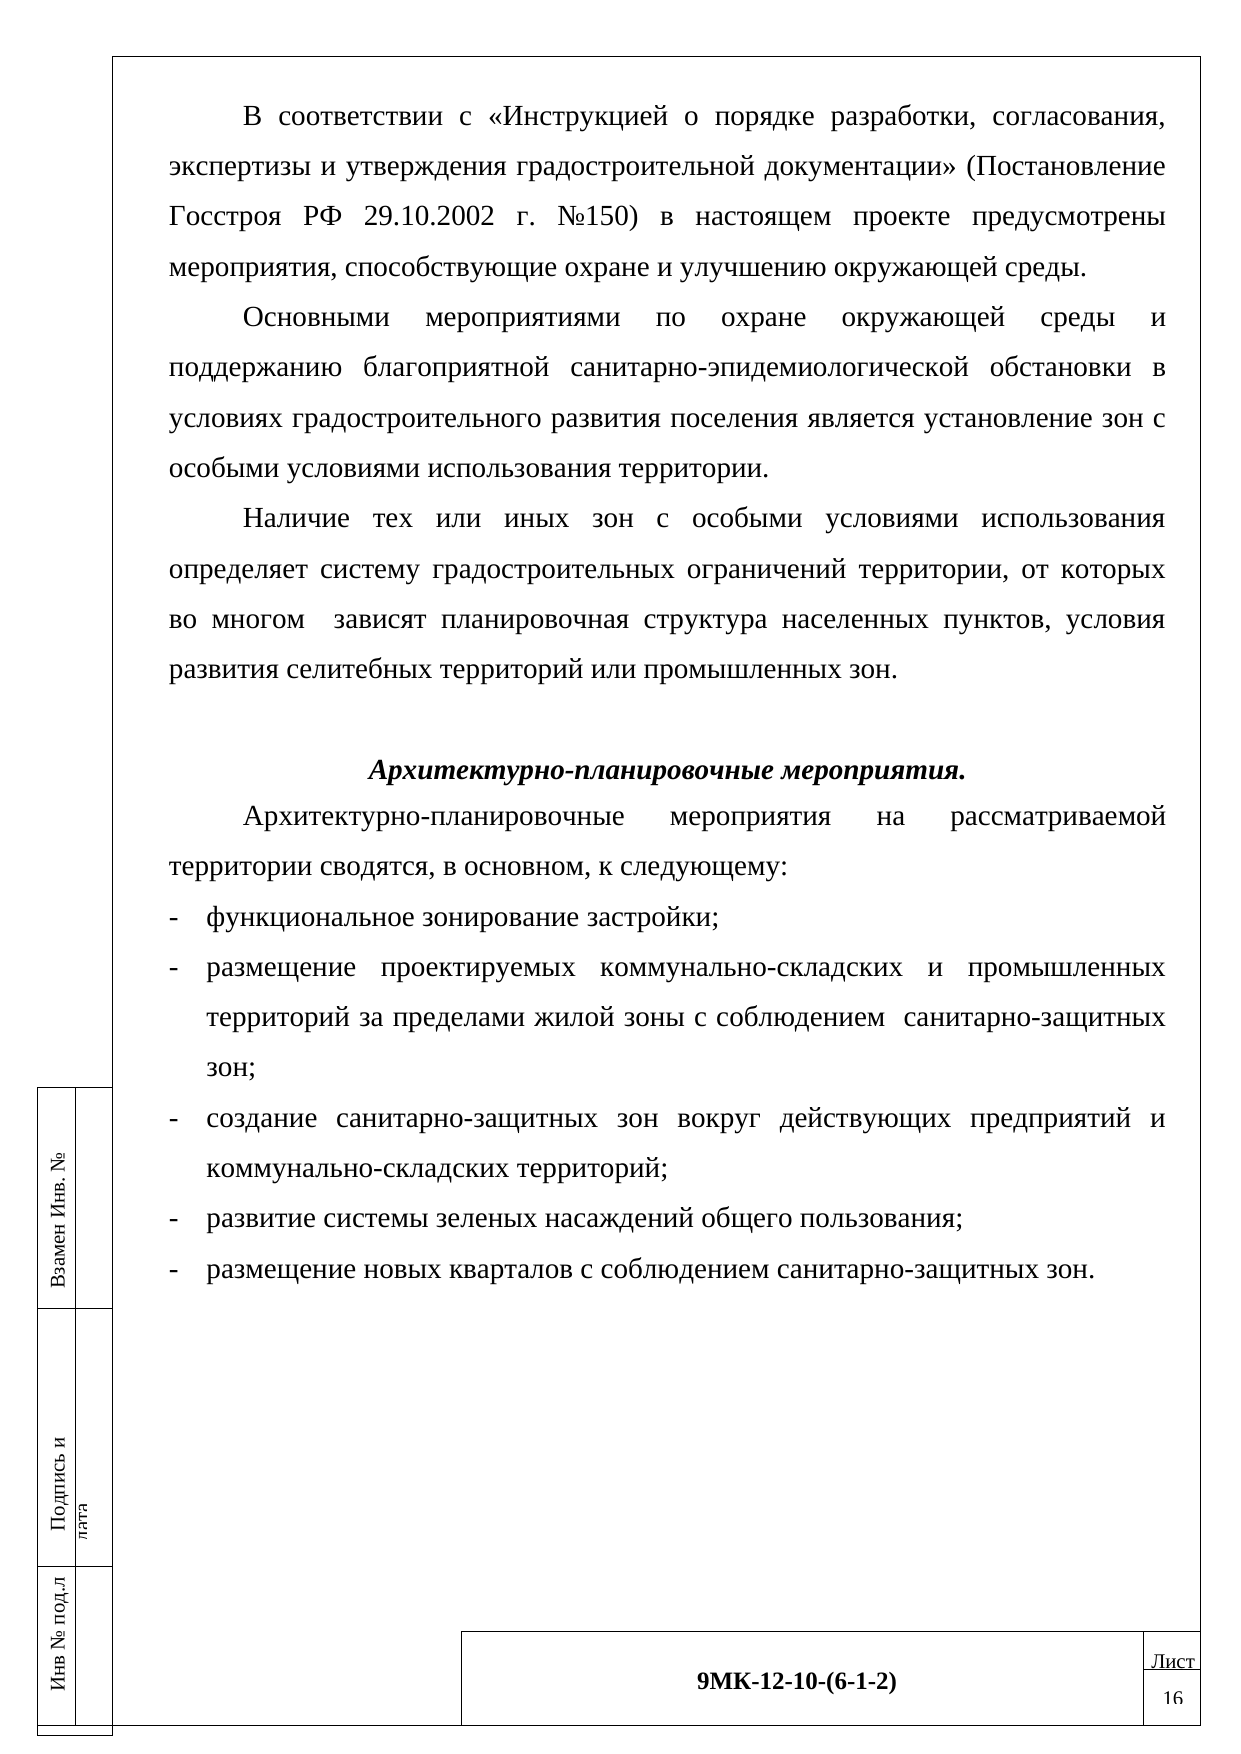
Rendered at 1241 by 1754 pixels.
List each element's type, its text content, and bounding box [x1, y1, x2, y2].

list функциональное зонирование застройки; [169, 899, 1167, 932]
list размещение новых кварталов с соблюдением санитарно-защитных зон. [169, 1251, 1167, 1284]
text Наличие тех или иных зон с особыми условиями использования определяет систему градостроительных ограничений территории, от которых во многом зависят планировочная структура населенных пунктов, условия развития селитебных территорий или промышленных зон. [169, 500, 1167, 685]
list размещение проектируемых коммунально-складских и промышленных территорий за пределами жилой зоны с соблюдением санитарно-защитных зон; [169, 949, 1167, 1083]
list развитие системы зеленых насаждений общего пользования; [169, 1201, 1167, 1234]
list создание санитарно-защитных зон вокруг действующих предприятий и коммунально-складских территорий; [169, 1100, 1167, 1184]
text В соответствии с «Инструкцией о порядке разработки, согласования, экспертизы и утверждения градостроительной документации» (Постановление Госстроя РФ 29.10.2002 г. №150) в настоящем проекте предусмотрены мероприятия, способствующие охране и улучшению окружающей среды. [169, 98, 1167, 282]
text Основными мероприятиями по охране окружающей среды и поддержанию благоприятной санитарно-эпидемиологической обстановки в условиях градостроительного развития поселения является установление зон с особыми условиями использования территории. [169, 299, 1167, 484]
text Архитектурно-планировочные мероприятия. [169, 752, 1167, 786]
text Архитектурно-планировочные мероприятия на рассматриваемой территории сводятся, в основном, к следующему: [169, 798, 1167, 882]
